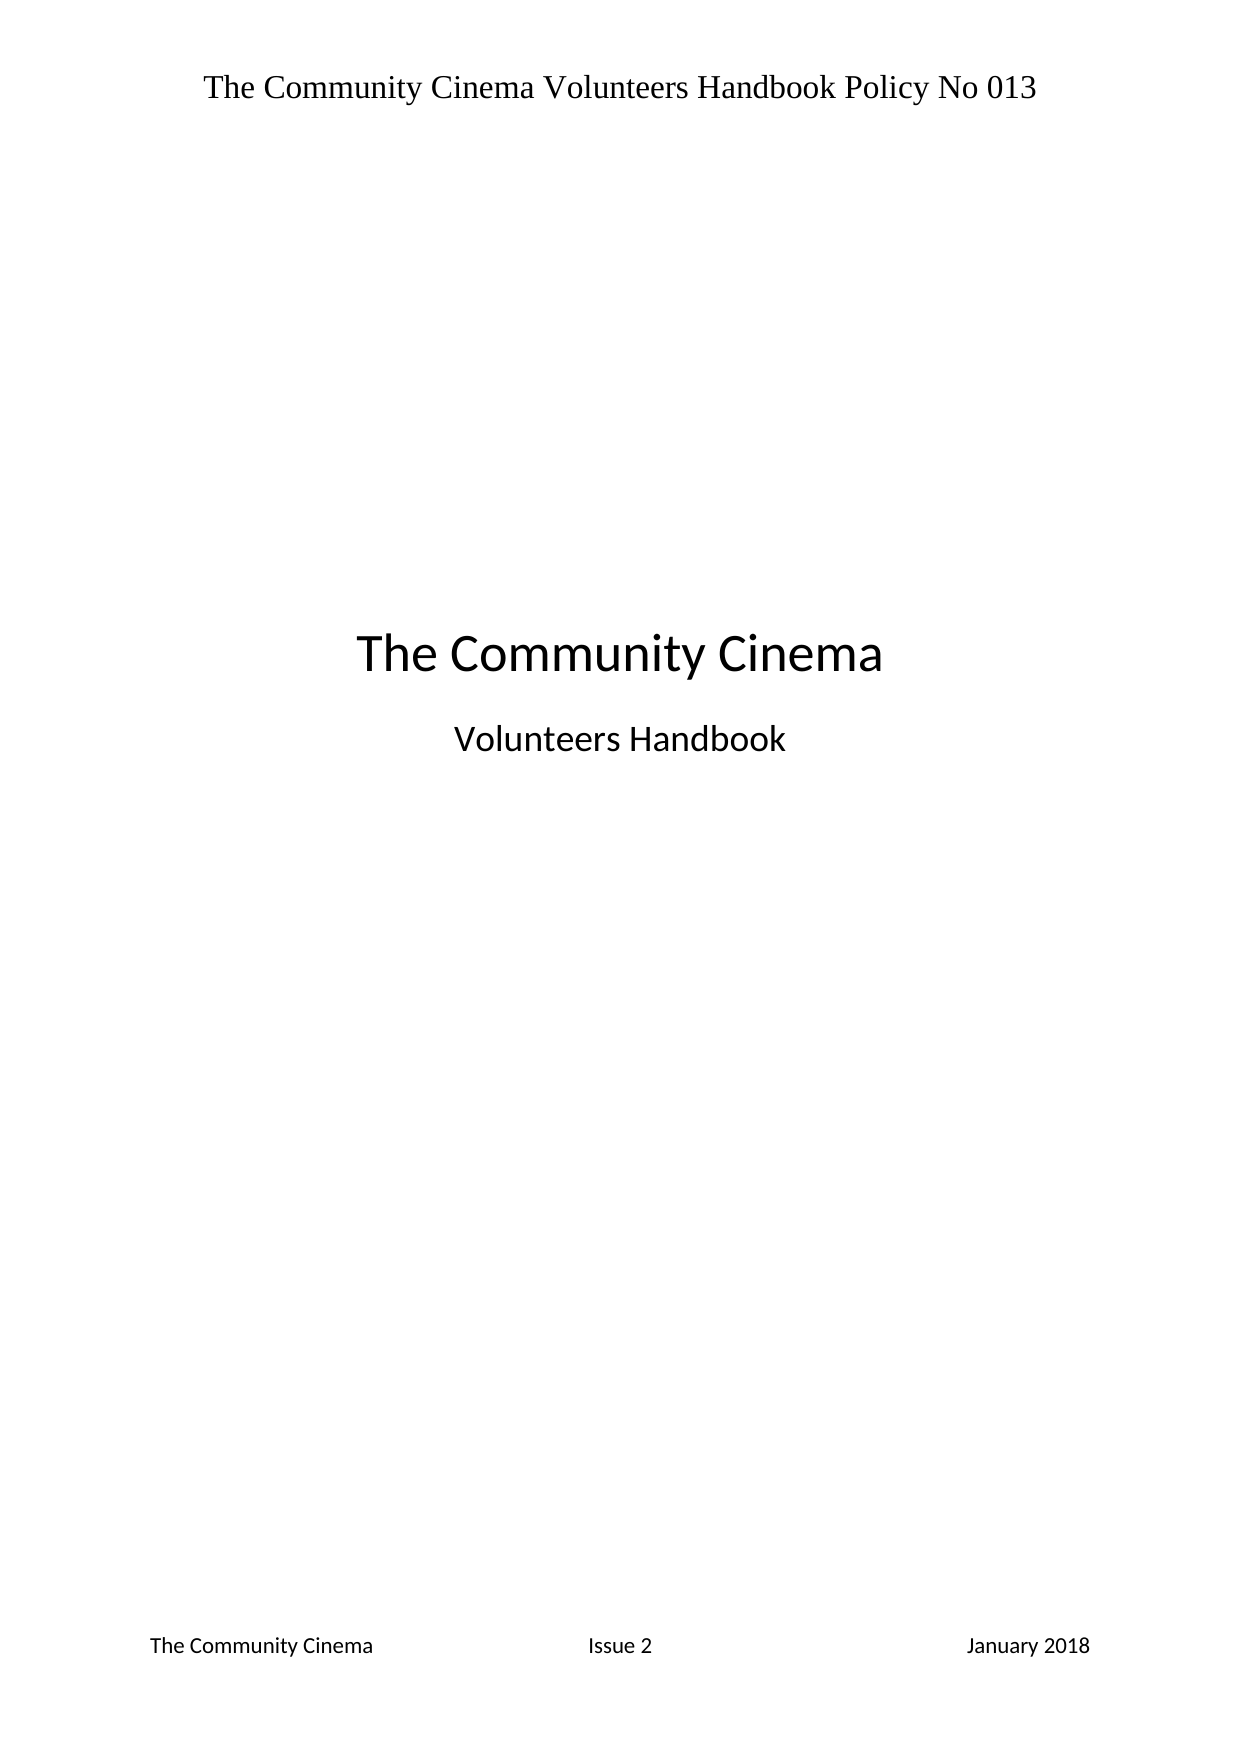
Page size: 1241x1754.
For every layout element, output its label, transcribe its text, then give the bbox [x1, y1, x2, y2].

text Volunteers Handbook [150, 715, 1090, 761]
text The Community Cinema [150, 618, 1090, 684]
